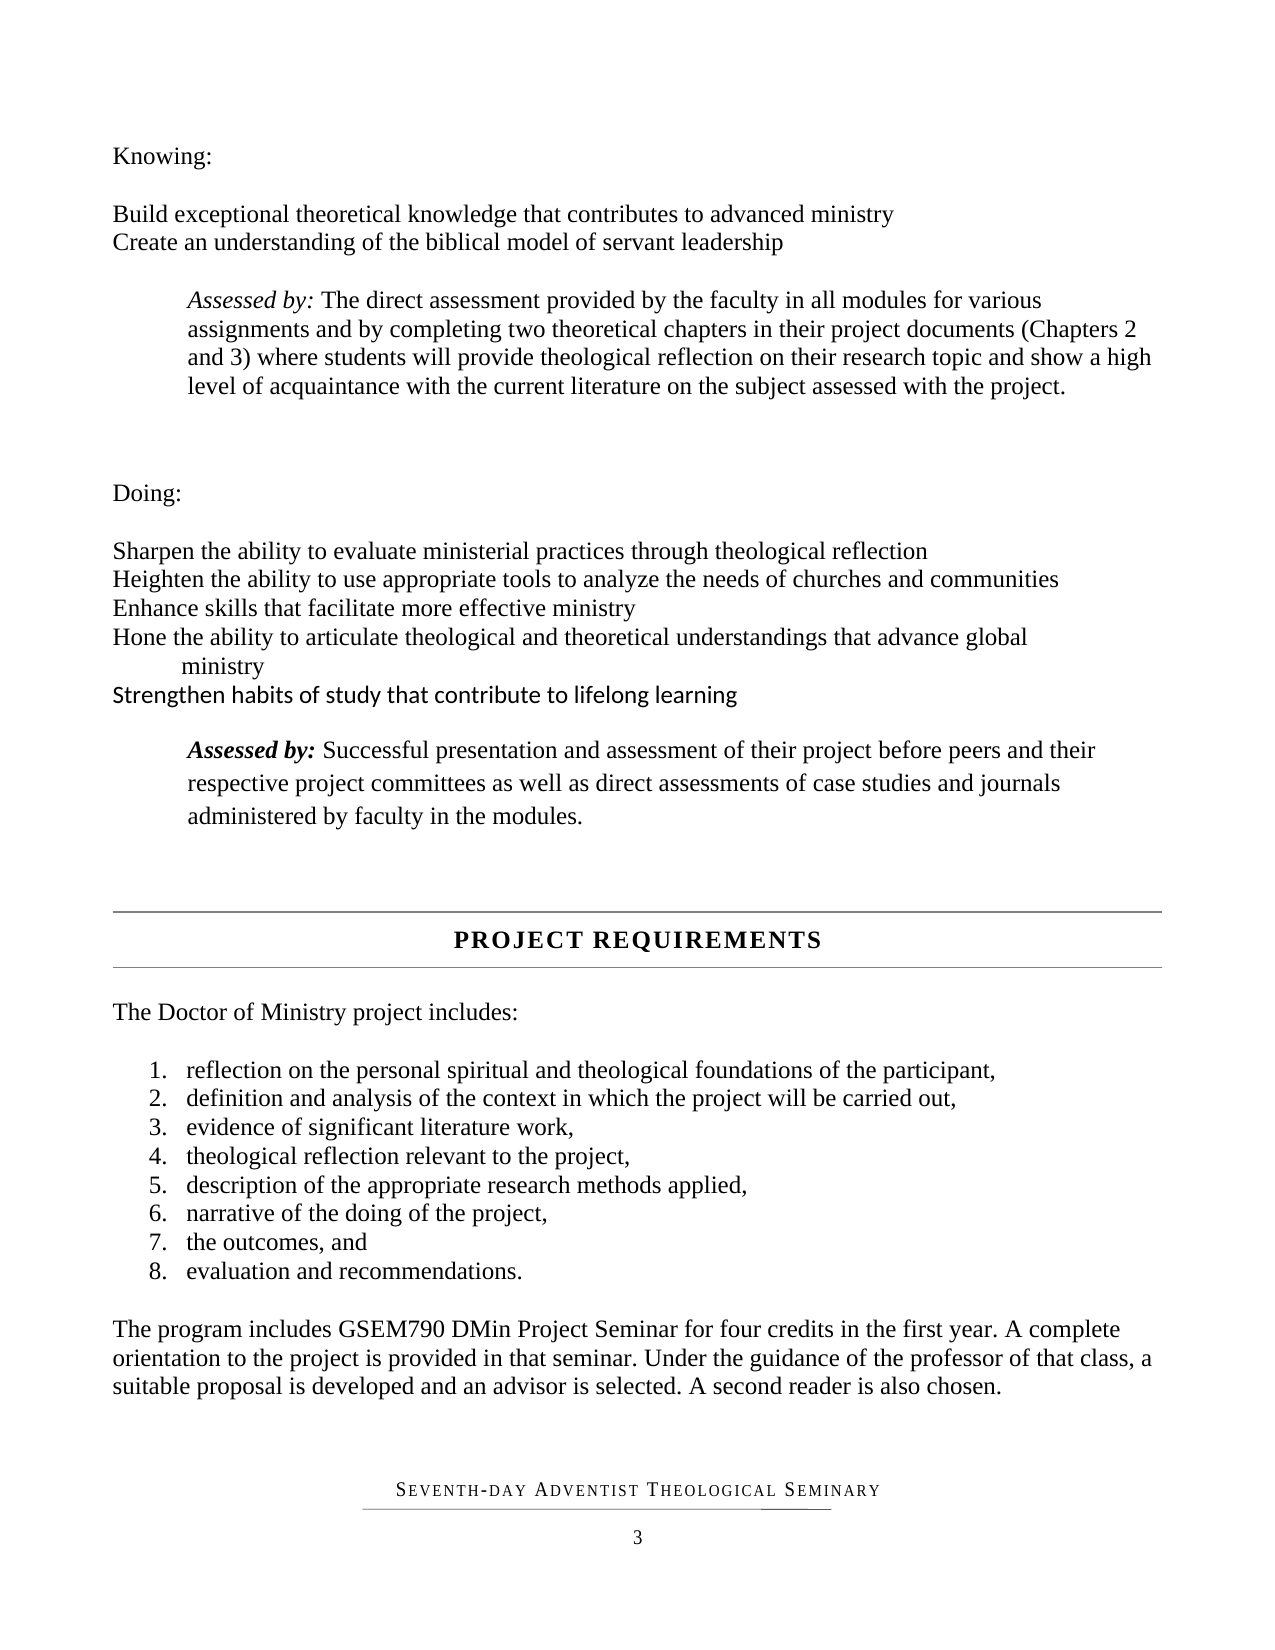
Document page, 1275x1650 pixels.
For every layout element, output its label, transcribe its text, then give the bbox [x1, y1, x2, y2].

list definition and analysis of the context in which the project will be carried out, [148, 1083, 1162, 1112]
subtitle project requirements [112, 912, 1162, 968]
list evaluation and recommendations. [148, 1256, 1162, 1285]
text The program includes GSEM790 DMin Project Seminar for four credits in the first year. A complete orientation to the project is provided in that seminar. Under the guidance of the professor of that class, a suitable proposal is developed and an advisor is selected. A second reader is also chosen. [112, 1314, 1162, 1400]
list the outcomes, and [148, 1227, 1162, 1256]
list evidence of significant literature work, [148, 1112, 1162, 1141]
text Build exceptional theoretical knowledge that contributes to advanced ministry [112, 199, 1162, 227]
text Heighten the ability to use appropriate tools to analyze the needs of churches and communities [112, 564, 1162, 593]
text Enhance skills that facilitate more effective ministry [112, 593, 1162, 622]
text Doing: [112, 478, 1162, 507]
text Hone the ability to articulate theological and theoretical understandings that advance global [112, 622, 1162, 651]
text The Doctor of Ministry project includes: [112, 997, 1162, 1026]
list description of the appropriate research methods applied, [148, 1170, 1162, 1198]
list theological reflection relevant to the project, [148, 1141, 1162, 1170]
text Knowing: [112, 141, 1162, 170]
text ministry [112, 651, 1162, 679]
text Create an understanding of the biblical model of servant leadership [112, 227, 1162, 256]
list narrative of the doing of the project, [148, 1198, 1162, 1227]
list reflection on the personal spiritual and theological foundations of the participant, [148, 1055, 1162, 1083]
text Strengthen habits of study that contribute to lifelong learning [112, 679, 1162, 710]
text Sharpen the ability to evaluate ministerial practices through theological reflection [112, 536, 1162, 564]
text Assessed by: Successful presentation and assessment of their project before peers and their respective project committees as well as direct assessments of case studies and journals administered by faculty in the modules. [187, 735, 1162, 830]
list Assessed by: The direct assessment provided by the faculty in all modules for various assignments and by completing two theoretical chapters in their project documents (Chapters 2 and 3) where students will provide theological reflection on their research topic and show a high level of acquaintance with the current literature on the subject assessed with the project. [187, 285, 1162, 400]
